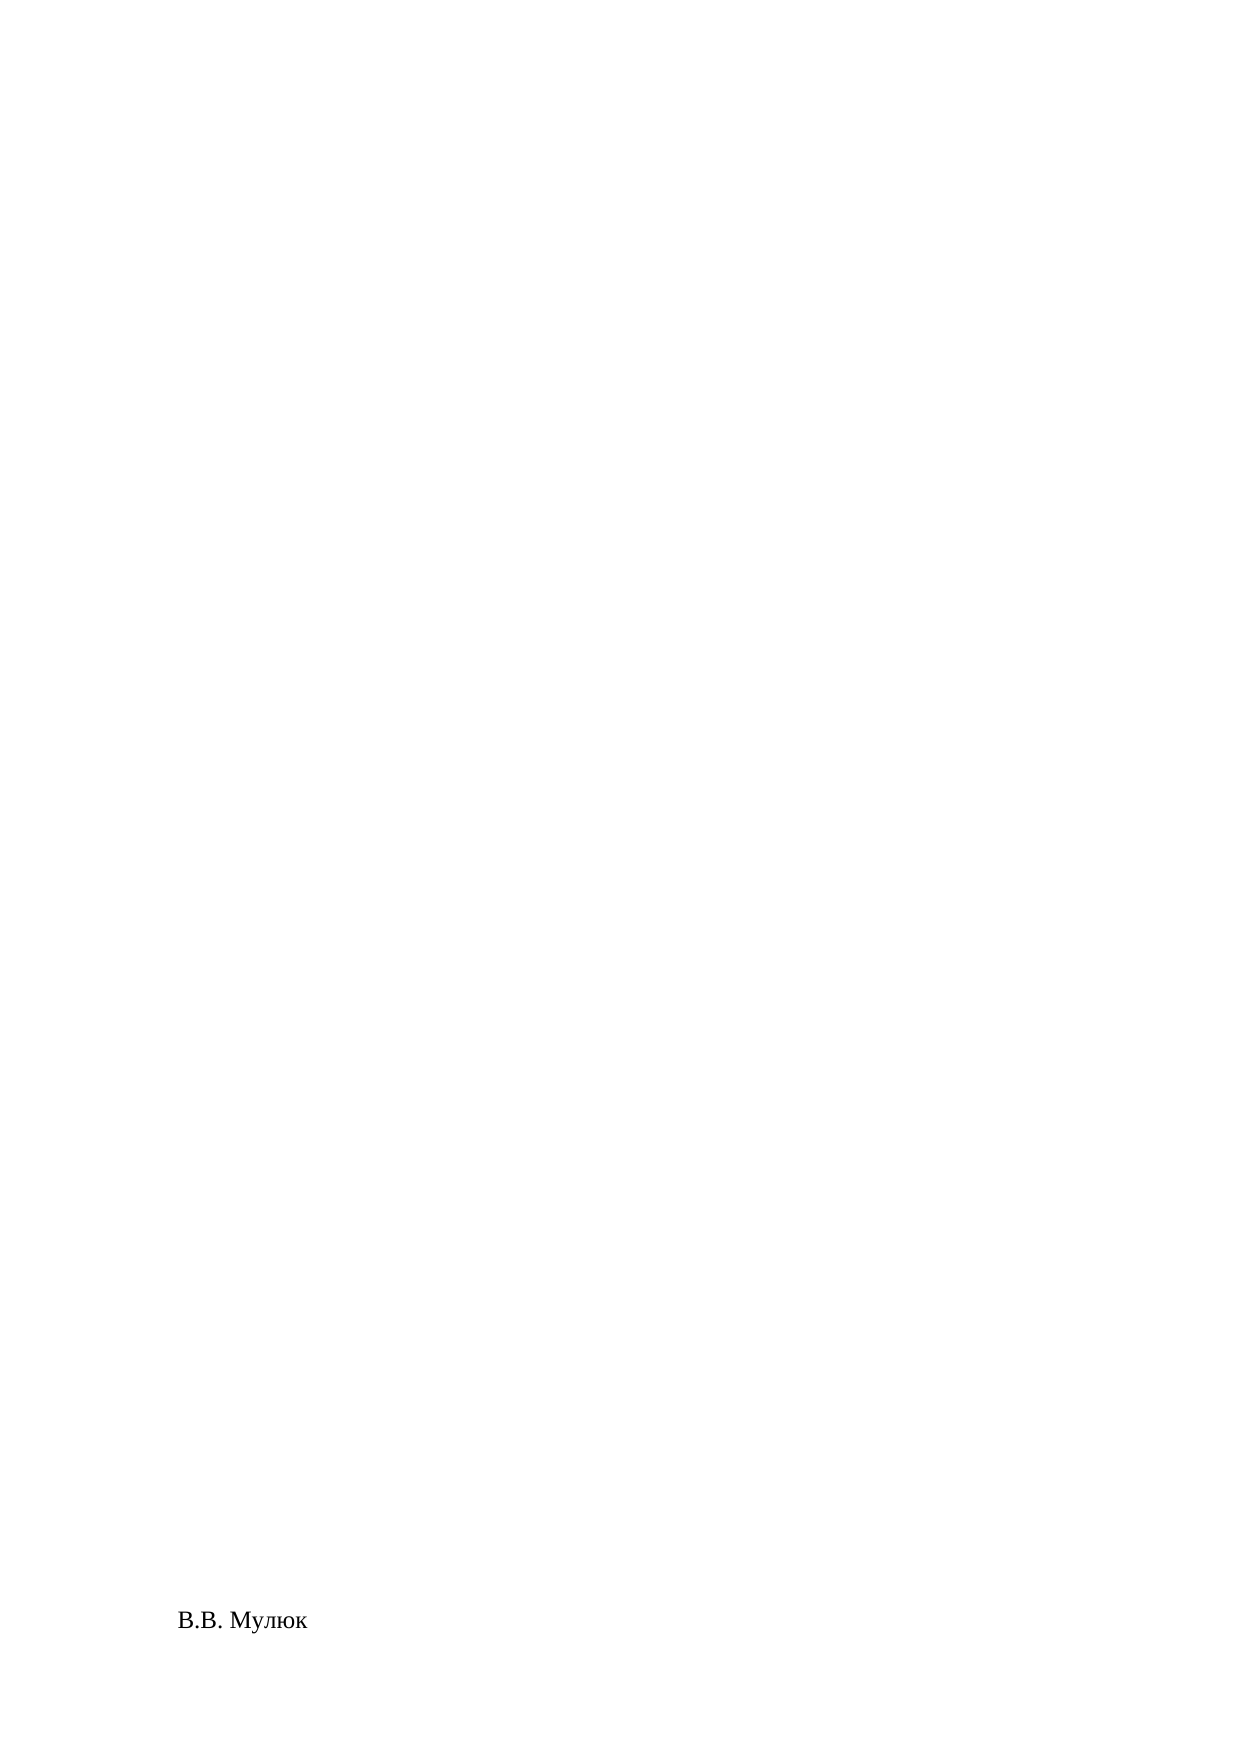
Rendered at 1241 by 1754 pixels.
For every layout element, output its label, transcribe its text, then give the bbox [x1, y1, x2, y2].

text В.В. Мулюк [177, 1606, 1181, 1634]
